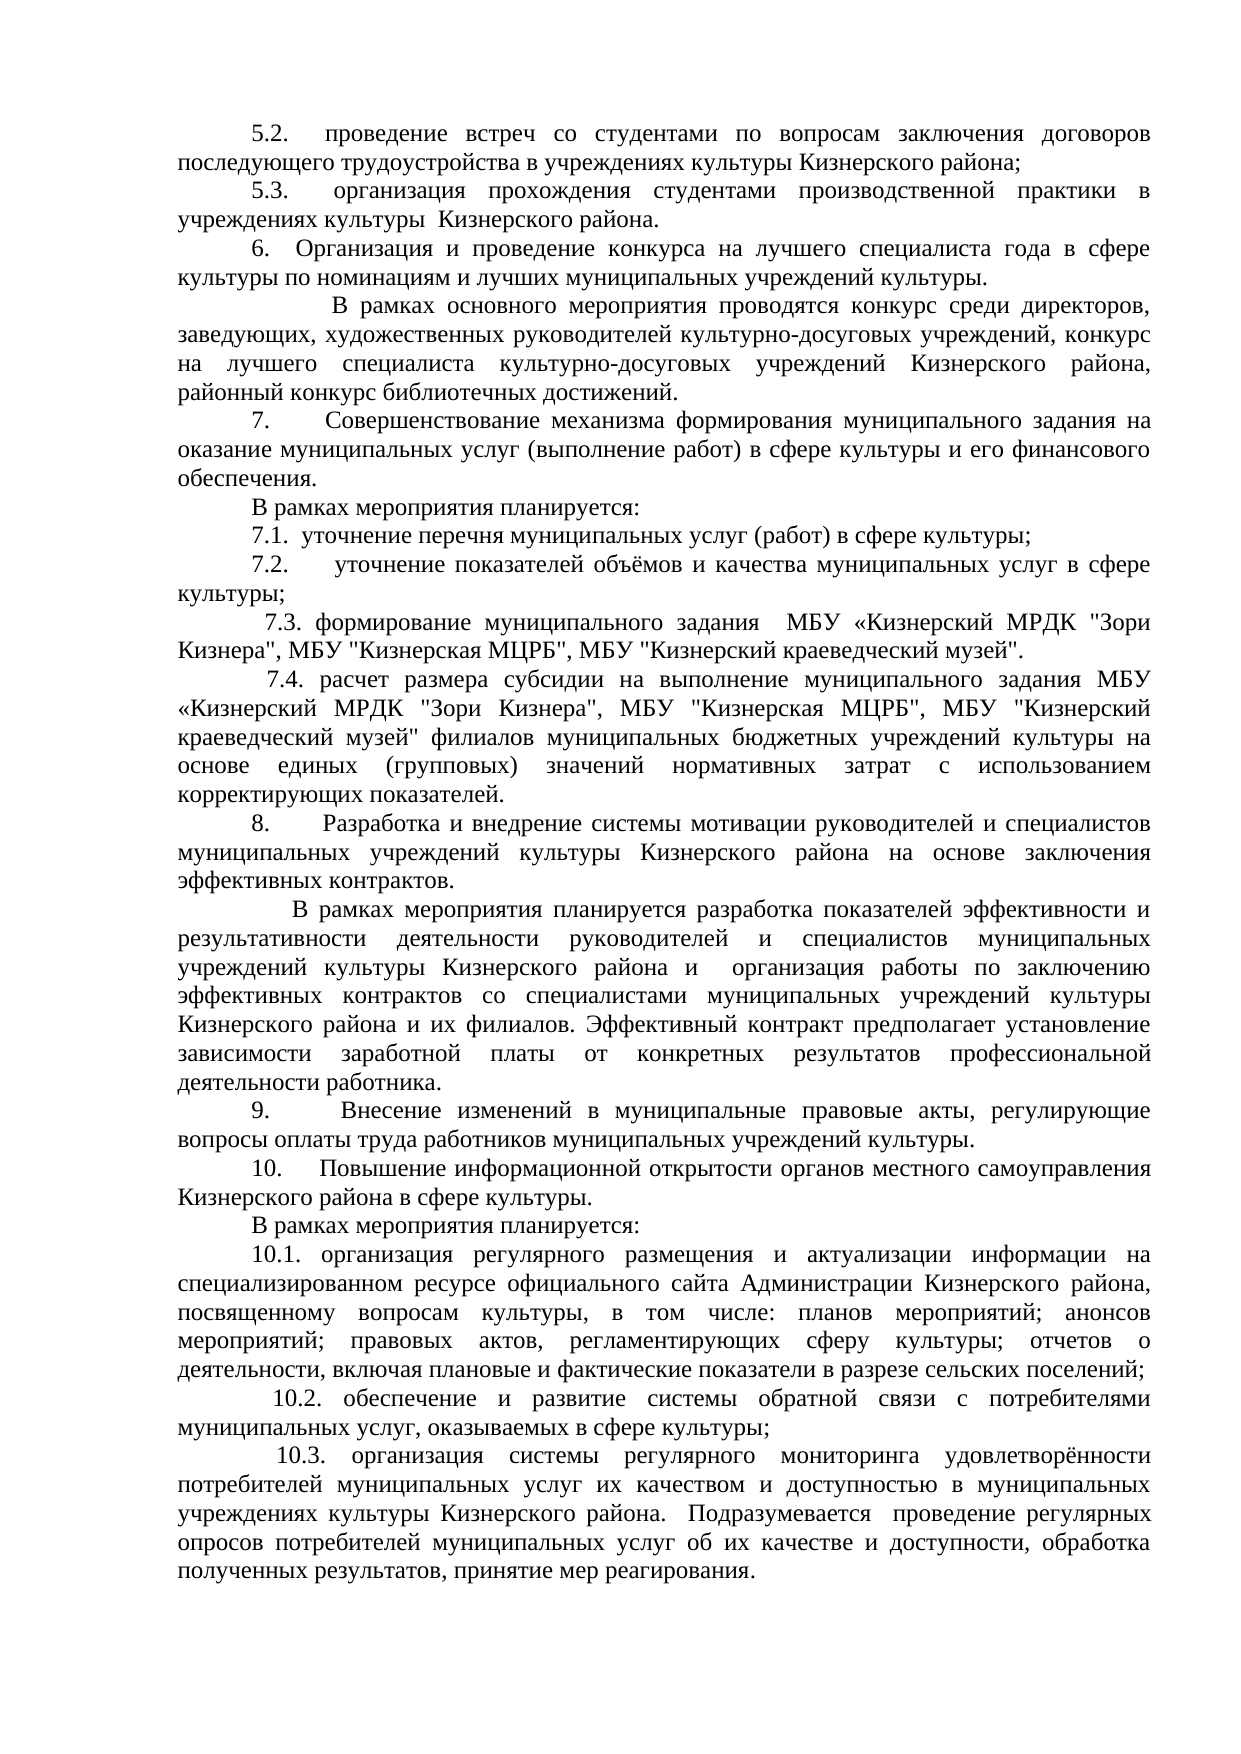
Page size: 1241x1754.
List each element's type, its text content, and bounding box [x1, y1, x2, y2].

text В рамках мероприятия планируется разработка показателей эффективности и результативности деятельности руководителей и специалистов муниципальных учреждений культуры Кизнерского района и организация работы по заключению эффективных контрактов со специалистами муниципальных учреждений культуры Кизнерского района и их филиалов. Эффективный контракт предполагает установление зависимости заработной платы от конкретных результатов профессиональной деятельности работника. [177, 894, 1152, 1096]
list проведение встреч со студентами по вопросам заключения договоров последующего трудоустройства в учреждениях культуры Кизнерского района; [177, 118, 1152, 176]
list Совершенствование механизма формирования муниципального задания на оказание муниципальных услуг (выполнение работ) в сфере культуры и его финансового обеспечения. [177, 406, 1152, 492]
list уточнение перечня муниципальных услуг (работ) в сфере культуры; [251, 521, 1152, 549]
text В рамках мероприятия планируется: [177, 1211, 1152, 1239]
text 10.2. обеспечение и развитие системы обратной связи с потребителями муниципальных услуг, оказываемых в сфере культуры; [177, 1383, 1152, 1441]
text 10.3. организация системы регулярного мониторинга удовлетворённости потребителей муниципальных услуг их качеством и доступностью в муниципальных учреждениях культуры Кизнерского района. Подразумевается проведение регулярных опросов потребителей муниципальных услуг об их качестве и доступности, обработка полученных результатов, принятие мер реагирования. [177, 1441, 1152, 1584]
text 7.3. формирование муниципального задания МБУ «Кизнерский МРДК "Зори Кизнера", МБУ "Кизнерская МЦРБ", МБУ "Кизнерский краеведческий музей". [177, 607, 1152, 664]
text В рамках основного мероприятия проводятся конкурс среди директоров, заведующих, художественных руководителей культурно-досуговых учреждений, конкурс на лучшего специалиста культурно-досуговых учреждений Кизнерского района, районный конкурс библиотечных достижений. [177, 291, 1152, 406]
text 7.4. расчет размера субсидии на выполнение муниципального задания МБУ «Кизнерский МРДК "Зори Кизнера", МБУ "Кизнерская МЦРБ", МБУ "Кизнерский краеведческий музей" филиалов муниципальных бюджетных учреждений культуры на основе единых (групповых) значений нормативных затрат с использованием корректирующих показателей. [177, 664, 1152, 808]
list Разработка и внедрение системы мотивации руководителей и специалистов муниципальных учреждений культуры Кизнерского района на основе заключения эффективных контрактов. [177, 808, 1152, 894]
list Организация и проведение конкурса на лучшего специалиста года в сфере культуры по номинациям и лучших муниципальных учреждений культуры. [177, 233, 1152, 291]
list 10.1. организация регулярного размещения и актуализации информации на специализированном ресурсе официального сайта Администрации Кизнерского района, посвященному вопросам культуры, в том числе: планов мероприятий; анонсов мероприятий; правовых актов, регламентирующих сферу культуры; отчетов о деятельности, включая плановые и фактические показатели в разрезе сельских поселений; [177, 1239, 1152, 1383]
list Повышение информационной открытости органов местного самоуправления Кизнерского района в сфере культуры. [177, 1153, 1152, 1211]
list Внесение изменений в муниципальные правовые акты, регулирующие вопросы оплаты труда работников муниципальных учреждений культуры. [177, 1096, 1152, 1153]
list 5.3. организация прохождения студентами производственной практики в учреждениях культуры Кизнерского района. [177, 176, 1152, 233]
list уточнение показателей объёмов и качества муниципальных услуг в сфере культуры; [177, 549, 1152, 607]
text В рамках мероприятия планируется: [177, 492, 1152, 521]
